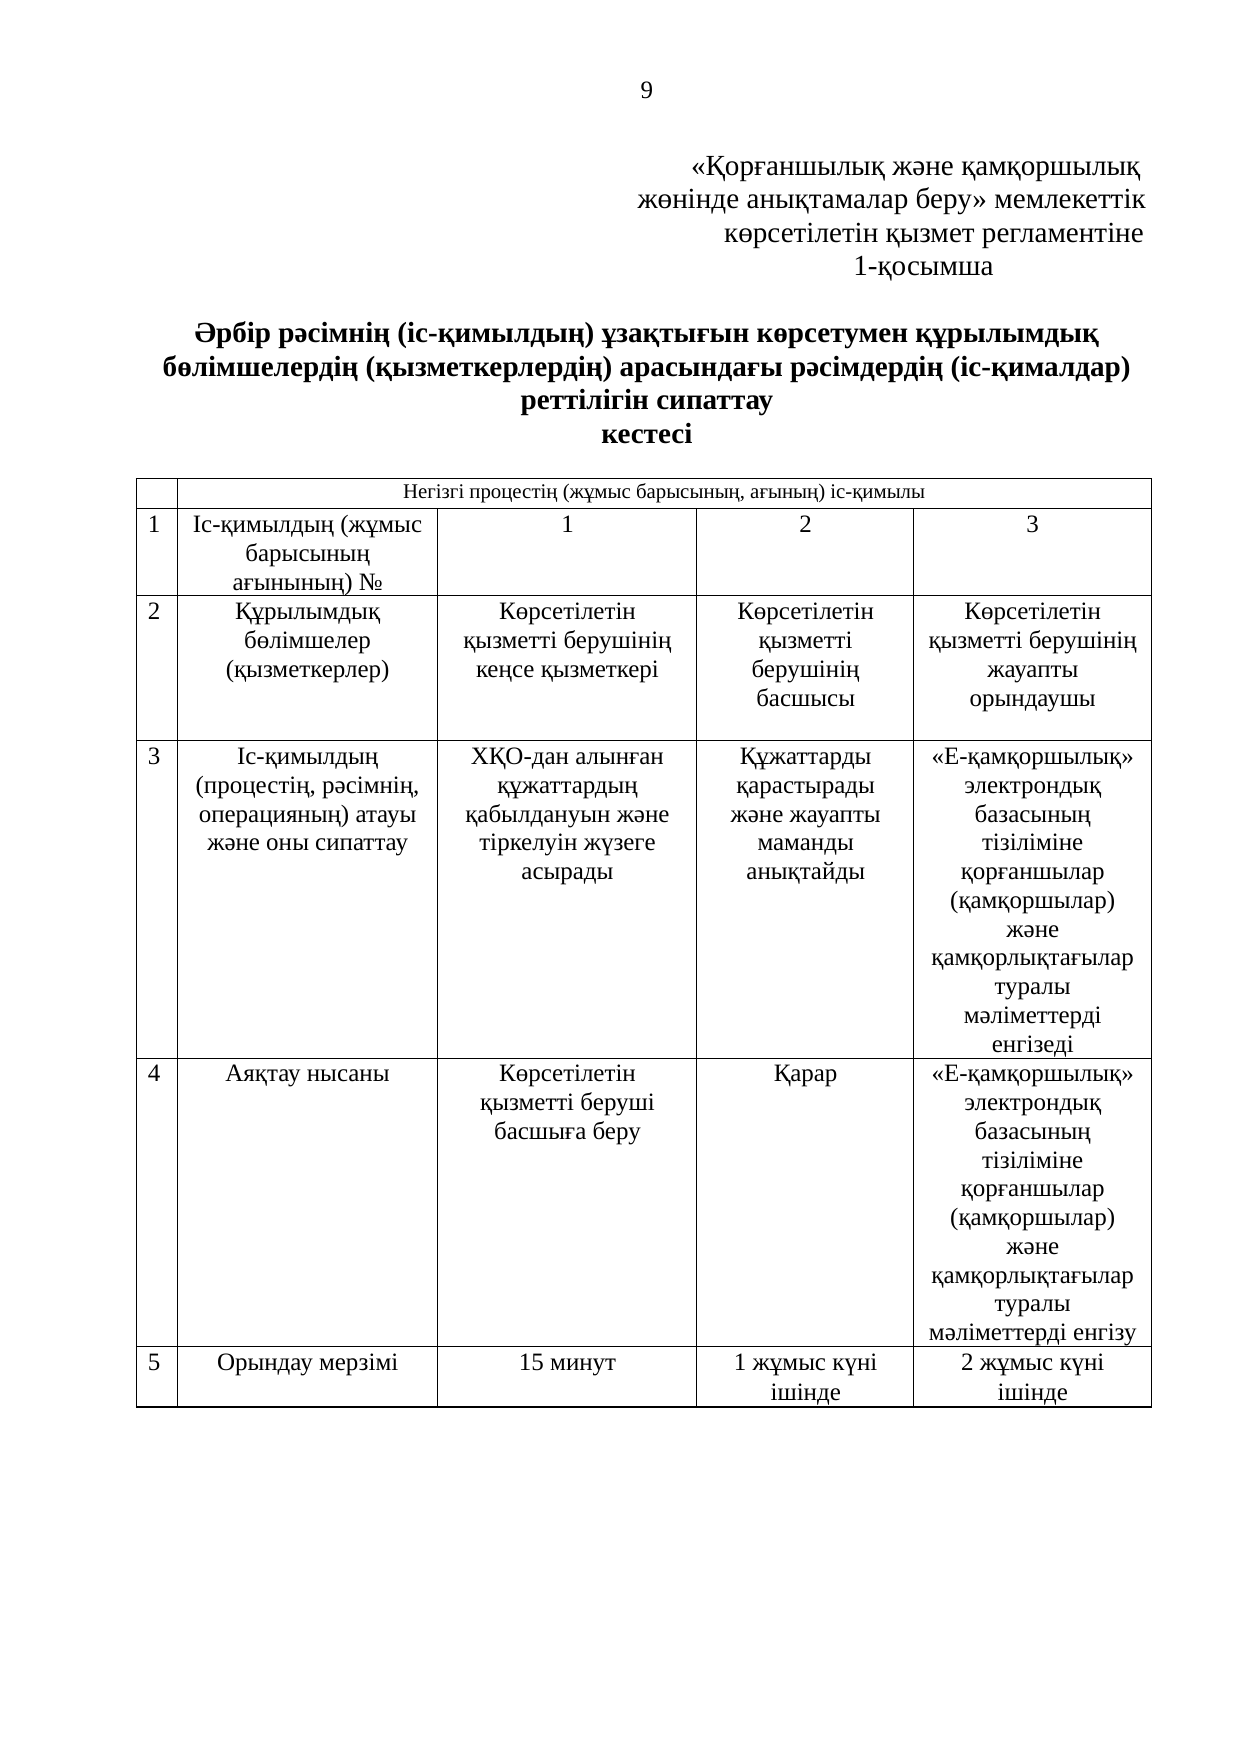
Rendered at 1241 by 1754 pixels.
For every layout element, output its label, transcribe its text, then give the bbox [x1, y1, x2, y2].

table_cell «Е-қамқоршылық» электрондық базасының тізіліміне қорғаншылар (қамқоршылар) және қамқорлықтағылар туралы мәліметтерді енгізу [914, 1059, 1151, 1346]
table_cell ХҚО-дан алынған құжаттардың қабылдануын және тіркелуін жүзеге асырады [438, 741, 696, 1057]
table_cell Көрсетілетін қызметті беруші басшыға беру [438, 1059, 696, 1346]
text «Қорғаншылық және қамқоршылық [517, 148, 1146, 181]
table_cell Құжаттарды қарастырады және жауапты маманды анықтайды [697, 741, 913, 1057]
text 1-қосымша [517, 248, 1146, 282]
table_cell Көрсетілетін қызметті берушінің кеңсе қызметкері [438, 596, 696, 740]
table_cell Көрсетілетін қызметті берушінің жауапты орындаушы [914, 596, 1151, 740]
table_cell 5 [137, 1347, 177, 1406]
text жөнінде анықтамалар беру» мемлекеттік [517, 181, 1146, 215]
table_cell Аяқтау нысаны [178, 1059, 437, 1346]
table_cell 2 [137, 596, 177, 740]
table_cell 15 минут [438, 1347, 696, 1406]
table_cell «Е-қамқоршылық» электрондық базасының тізіліміне қорғаншылар (қамқоршылар) және қамқорлықтағылар туралы мәліметтерді енгізеді [914, 741, 1151, 1057]
table_cell Қарар [697, 1059, 913, 1346]
table_header Негізгі процестің (жұмыс барысының, ағының) іс-қимылы [178, 479, 1151, 508]
table_cell Орындау мерзімі [178, 1347, 437, 1406]
table_cell 4 [137, 1059, 177, 1346]
table_cell Көрсетілетін қызметті берушінің басшысы [697, 596, 913, 740]
table_cell 3 [914, 509, 1151, 595]
table_cell Құрылымдық бөлімшелер (қызметкерлер) [178, 596, 437, 740]
text көрсетілетін қызмет регламентіне [517, 215, 1146, 248]
table_cell 1 [438, 509, 696, 595]
table_cell 1 [137, 509, 177, 595]
table_cell 2 [697, 509, 913, 595]
table_cell Іс-қимылдың (процестің, рәсімнің, операцияның) атауы және оны сипаттау [178, 741, 437, 1057]
table_cell 2 жұмыс күні ішінде [914, 1347, 1151, 1406]
table_cell Іс-қимылдың (жұмыс барысының ағынының) № [178, 509, 437, 595]
table_cell 1 жұмыс күні ішінде [697, 1347, 913, 1406]
text кестесі [148, 416, 1146, 449]
table_header [137, 479, 177, 508]
text Әрбір рәсімнің (іс-қимылдың) ұзақтығын көрсетумен құрылымдық бөлімшелердің (қызметкерлердің) арасындағы рәсімдердің (іс-қималдар) реттілігін сипаттау [148, 315, 1146, 416]
table_cell 3 [137, 741, 177, 1057]
